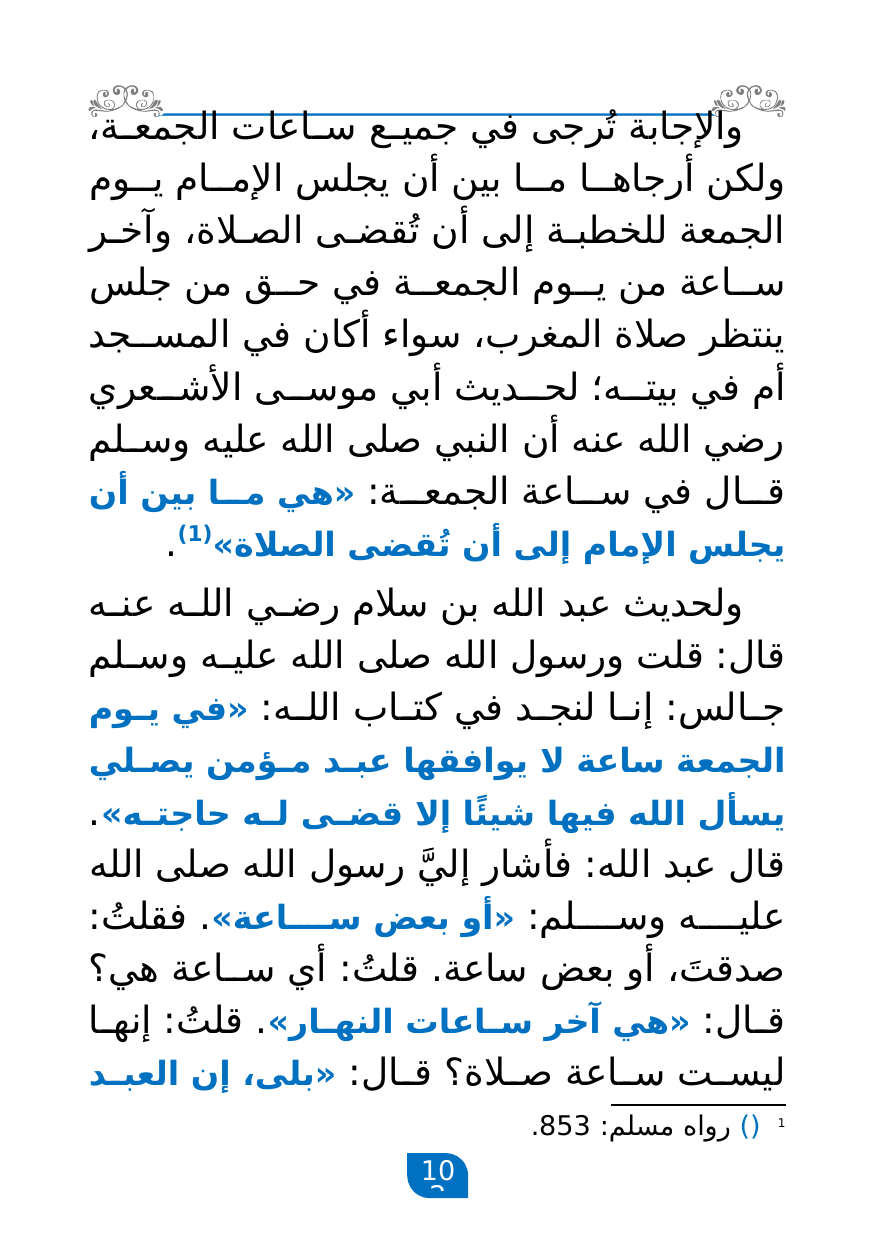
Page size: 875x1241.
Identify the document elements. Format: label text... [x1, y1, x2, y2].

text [89, 575, 785, 1096]
picture [88, 74, 786, 117]
text والإجابة تُرجى في جميع ساعات الجمعة، ولكن أرجاها ما بين أن يجلس الإمام يوم الجمعة للخطبة إلى أن تُقضى الصلاة، وآخر ساعة من يوم الجمعة في حق من جلس ينتظر صلاة المغرب، سواء أكان في المسجد أم في بيته؛ لحديث أبي موسى الأشعري رضي الله عنه أن النبي صلى الله عليه وسلم قال في ساعة الجمعة: «هي ما بين أن يجلس الإمام إلى أن تُقضى الصلاة»(). [89, 98, 785, 567]
